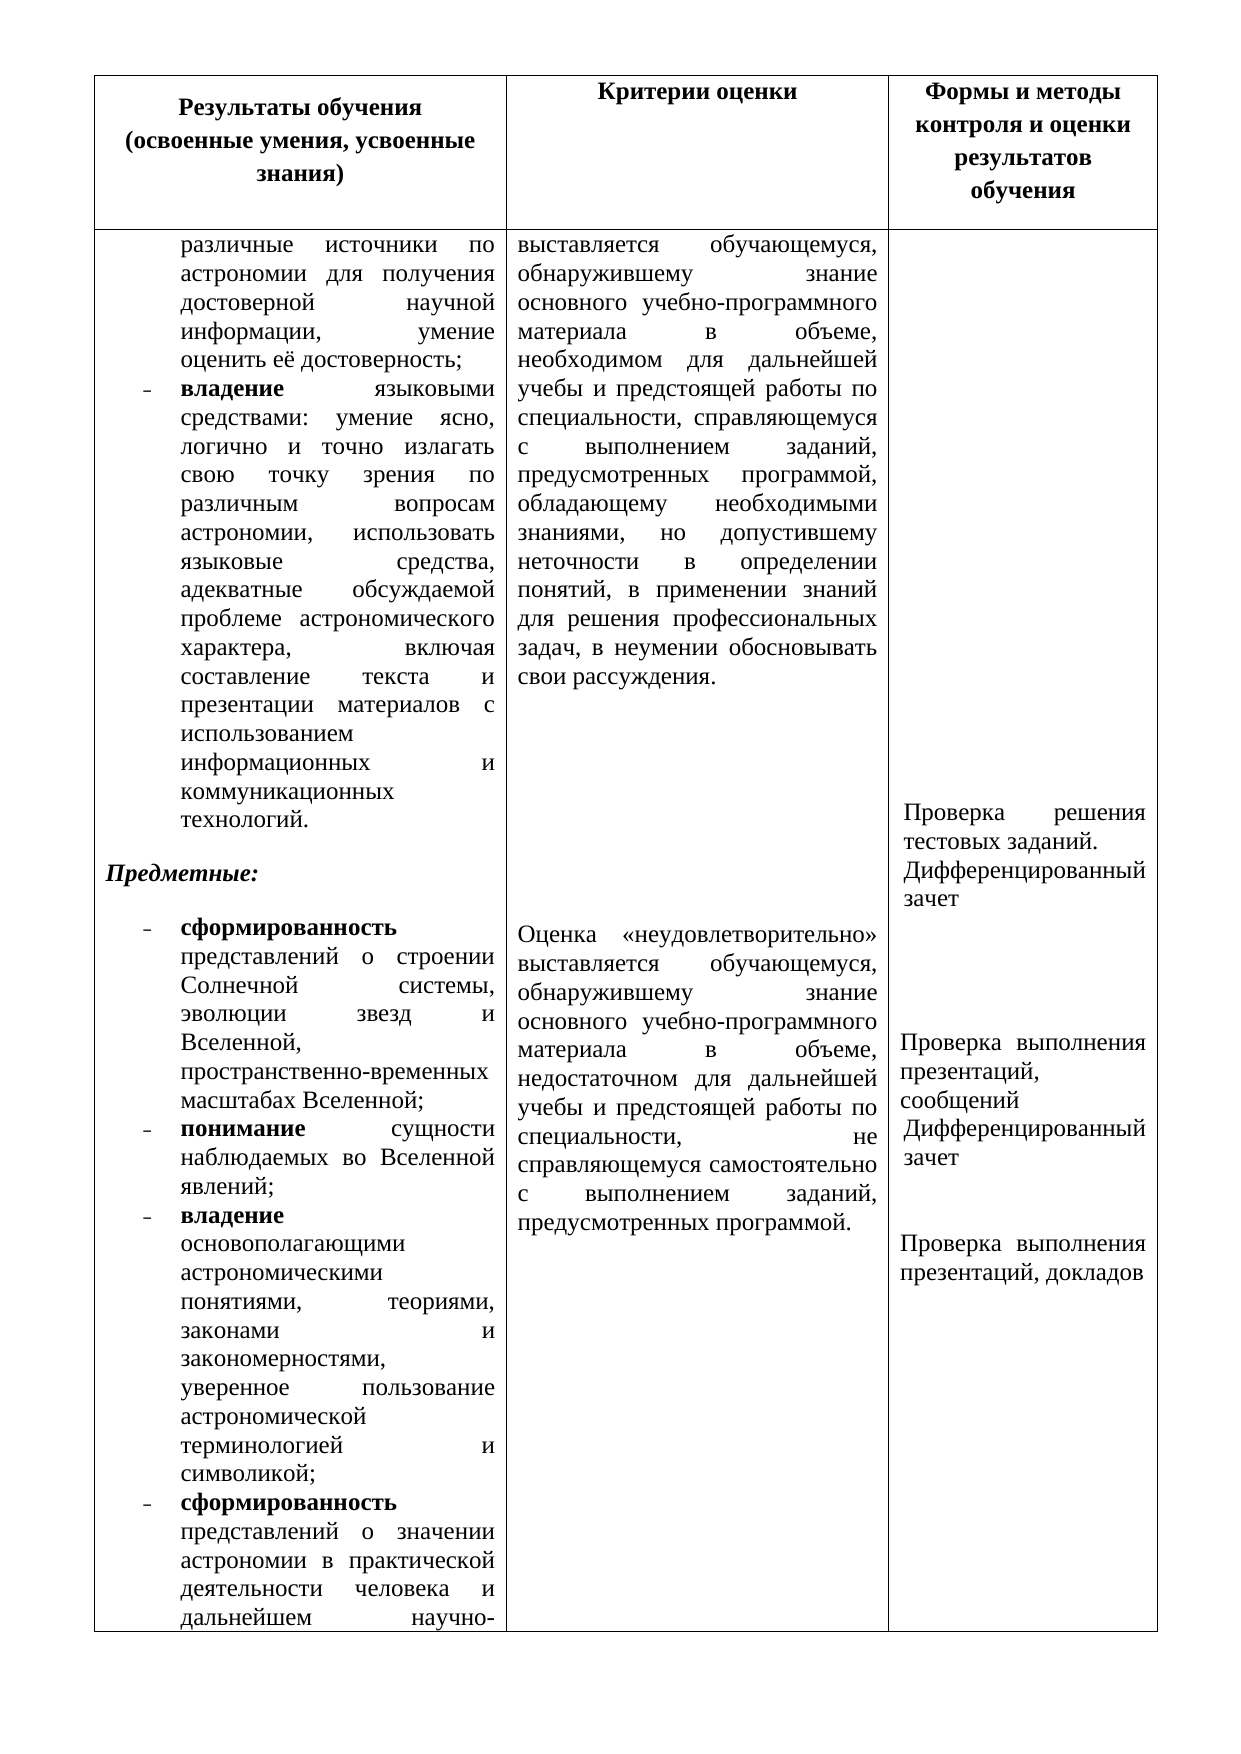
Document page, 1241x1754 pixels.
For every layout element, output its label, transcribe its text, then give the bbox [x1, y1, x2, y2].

table_header Результаты обучения (освоенные умения, усвоенные знания) [95, 76, 506, 228]
table_header Критерии оценки [507, 76, 888, 228]
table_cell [889, 230, 1157, 1631]
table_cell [95, 230, 506, 1631]
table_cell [507, 230, 888, 1631]
table_header Формы и методы контроля и оценки результатов обучения [889, 76, 1157, 228]
